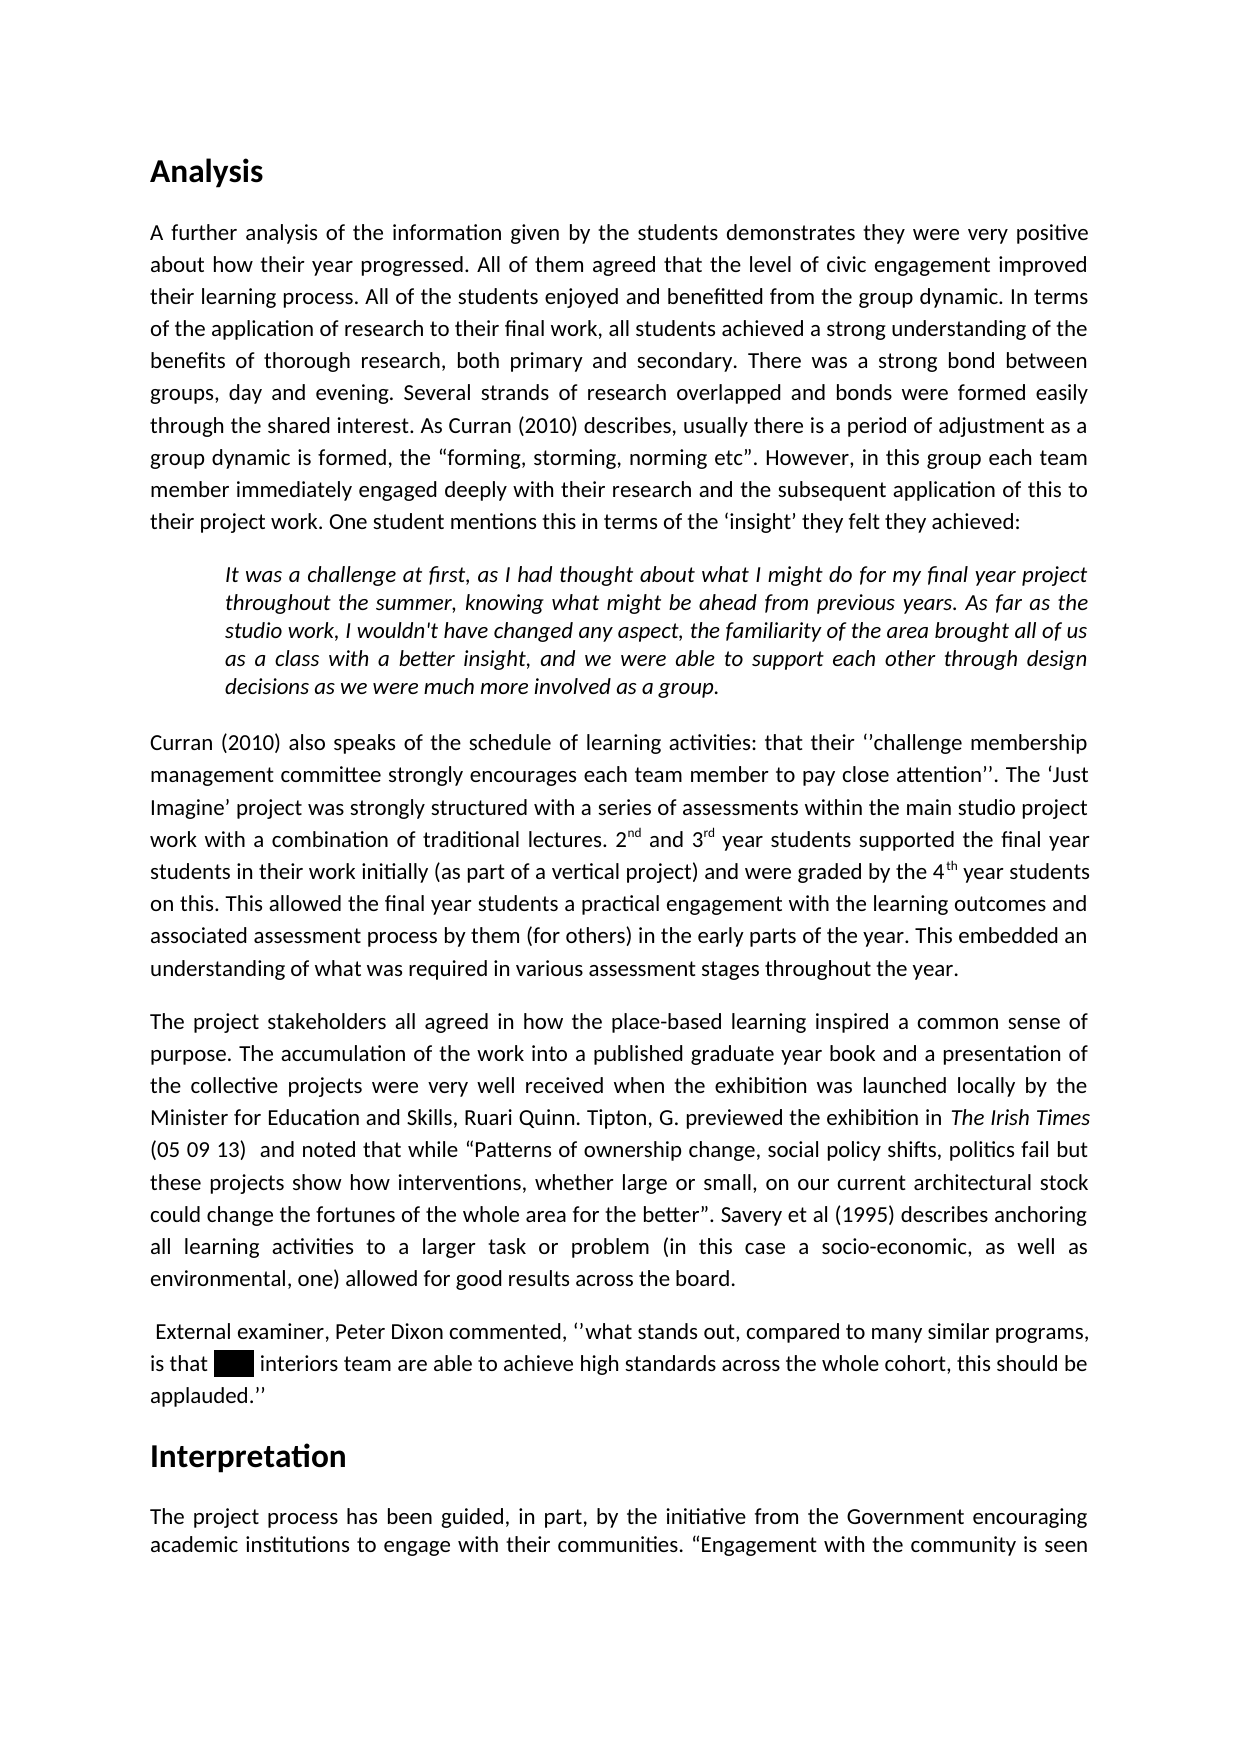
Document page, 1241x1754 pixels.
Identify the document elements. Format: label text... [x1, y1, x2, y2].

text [150, 1502, 1090, 1558]
text External examiner, Peter Dixon commented, ‘’what stands out, compared to many similar programs, is that GCD interiors team are able to achieve high standards across the whole cohort, this should be applauded.’’ [150, 1317, 1090, 1410]
text A further analysis of the information given by the students demonstrates they were very positive about how their year progressed. All of them agreed that the level of civic engagement improved their learning process. All of the students enjoyed and benefitted from the group dynamic. In terms of the application of research to their final work, all students achieved a strong understanding of the benefits of thorough research, both primary and secondary. There was a strong bond between groups, day and evening. Several strands of research overlapped and bonds were formed easily through the shared interest. As Curran (2010) describes, usually there is a period of adjustment as a group dynamic is formed, the “forming, storming, norming etc”. However, in this group each team member immediately engaged deeply with their research and the subsequent application of this to their project work. One student mentions this in terms of the ‘insight’ they felt they achieved: [150, 218, 1090, 535]
text It was a challenge at first, as I had thought about what I might do for my final year project throughout the summer, knowing what might be ahead from previous years. As far as the studio work, I wouldn't have changed any aspect, the familiarity of the area brought all of us as a class with a better insight, and we were able to support each other through design decisions as we were much more involved as a group. [225, 560, 1090, 700]
text Analysis [150, 150, 1090, 191]
text Interpretation [150, 1435, 1090, 1475]
text The project stakeholders all agreed in how the place-based learning inspired a common sense of purpose. The accumulation of the work into a published graduate year book and a presentation of the collective projects were very well received when the exhibition was launched locally by the Minister for Education and Skills, Ruari Quinn. Tipton, G. previewed the exhibition in The Irish Times (05 09 13) and noted that while “Patterns of ownership change, social policy shifts, politics fail but these projects show how interventions, whether large or small, on our current architectural stock could change the fortunes of the whole area for the better”. Savery et al (1995) describes anchoring all learning activities to a larger task or problem (in this case a socio-economic, as well as environmental, one) allowed for good results across the board. [150, 1007, 1090, 1292]
text Curran (2010) also speaks of the schedule of learning activities: that their ‘’challenge membership management committee strongly encourages each team member to pay close attention’’. The ‘Just Imagine’ project was strongly structured with a series of assessments within the main studio project work with a combination of traditional lectures. 2nd and 3rd year students supported the final year students in their work initially (as part of a vertical project) and were graded by the 4th year students on this. This allowed the final year students a practical engagement with the learning outcomes and associated assessment process by them (for others) in the early parts of the year. This embedded an understanding of what was required in various assessment stages throughout the year. [150, 728, 1090, 982]
